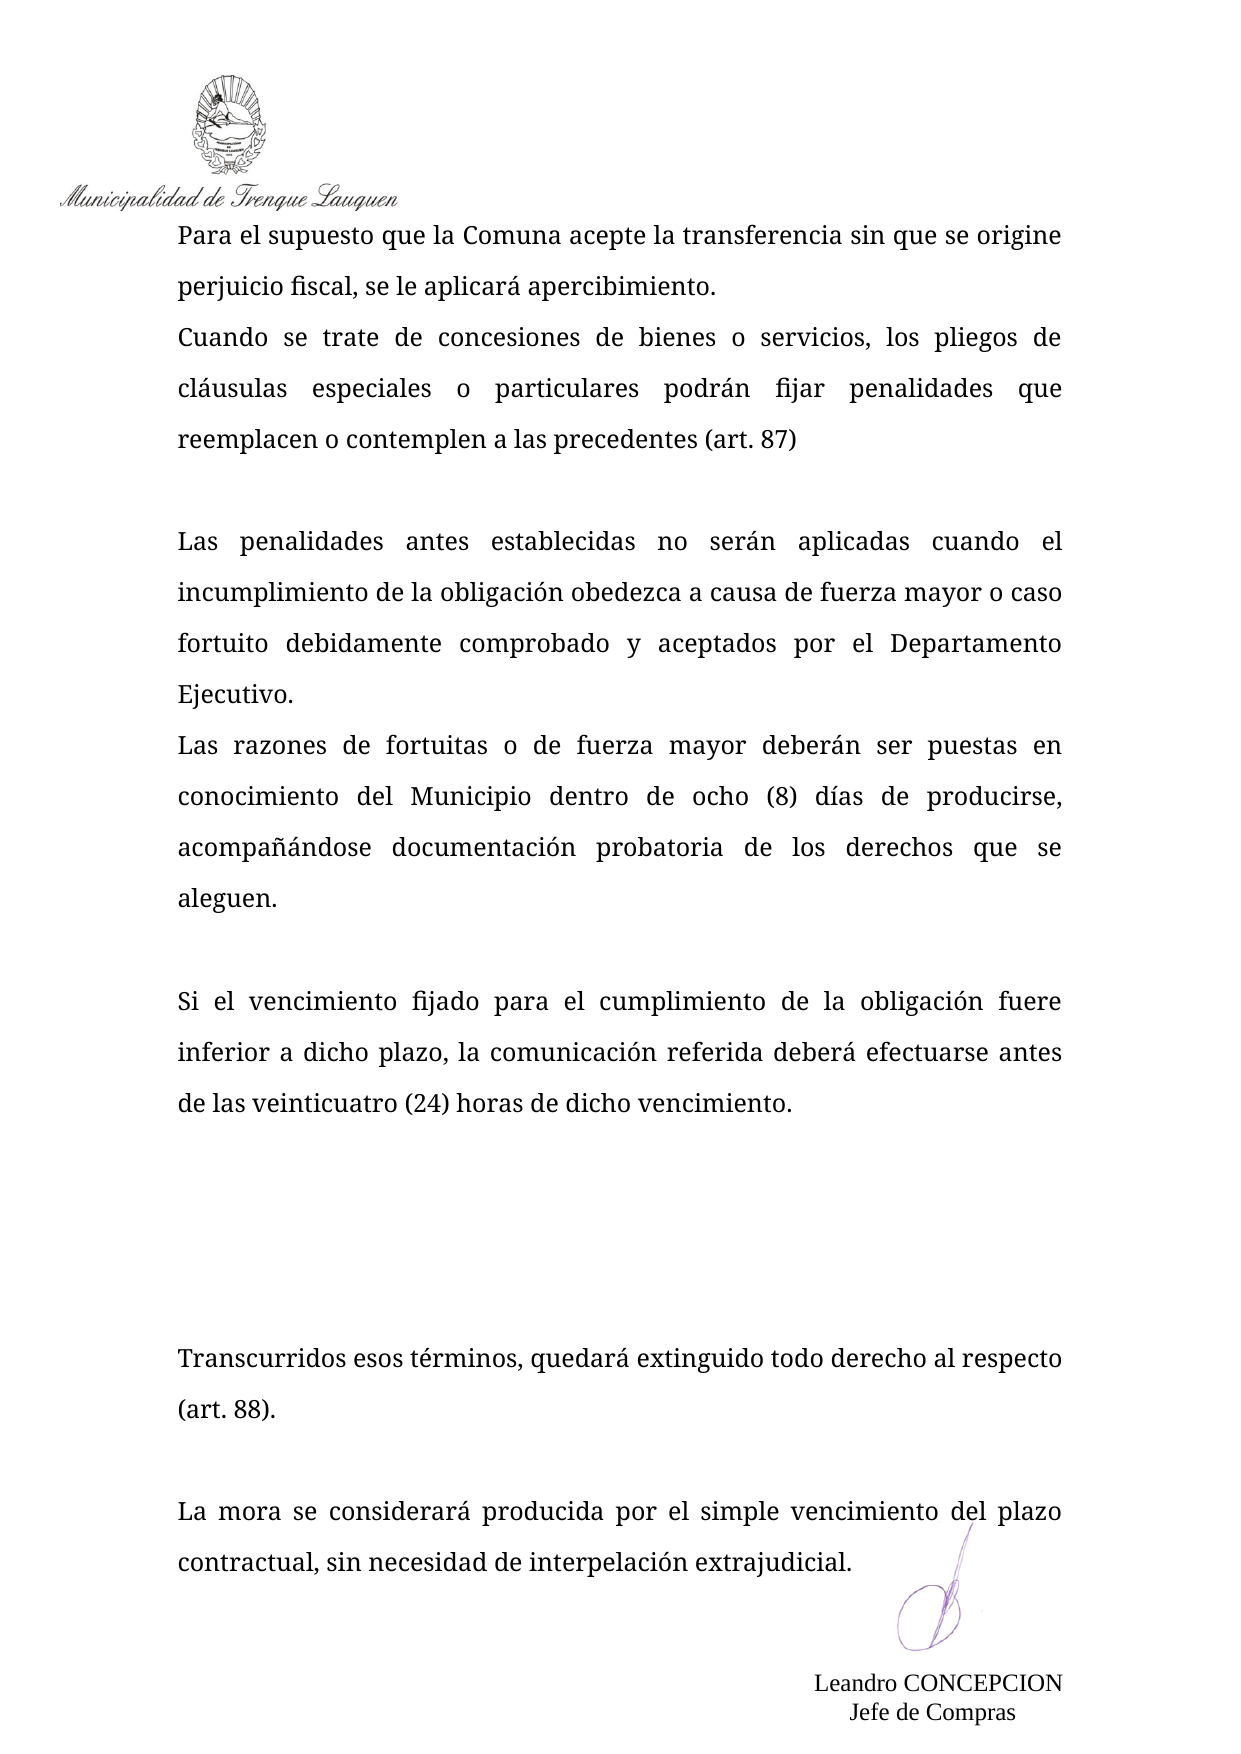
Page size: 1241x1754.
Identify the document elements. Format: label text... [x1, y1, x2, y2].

text Cuando se trate de concesiones de bienes o servicios, los pliegos de cláusulas especiales o particulares podrán fijar penalidades que reemplacen o contemplen a las precedentes (art. 87) [177, 319, 1063, 456]
text Las penalidades antes establecidas no serán aplicadas cuando el incumplimiento de la obligación obedezca a causa de fuerza mayor o caso fortuito debidamente comprobado y aceptados por el Departamento Ejecutivo. [177, 524, 1063, 711]
text Si el vencimiento fijado para el cumplimiento de la obligación fuere inferior a dicho plazo, la comunicación referida deberá efectuarse antes de las veinticuatro (24) horas de dicho vencimiento. [177, 983, 1063, 1119]
picture [874, 1579, 1014, 1669]
text Para el supuesto que la Comuna acepte la transferencia sin que se origine perjuicio fiscal, se le aplicará apercibimiento. [177, 217, 1063, 303]
picture [60, 75, 398, 210]
text Las razones de fortuitas o de fuerza mayor deberán ser puestas en conocimiento del Municipio dentro de ocho (8) días de producirse, acompañándose documentación probatoria de los derechos que se aleguen. [177, 728, 1063, 915]
text Transcurridos esos términos, quedará extinguido todo derecho al respecto (art. 88). [177, 1340, 1063, 1426]
text La mora se considerará producida por el simple vencimiento del plazo contractual, sin necesidad de interpelación extrajudicial. [177, 1493, 1063, 1579]
